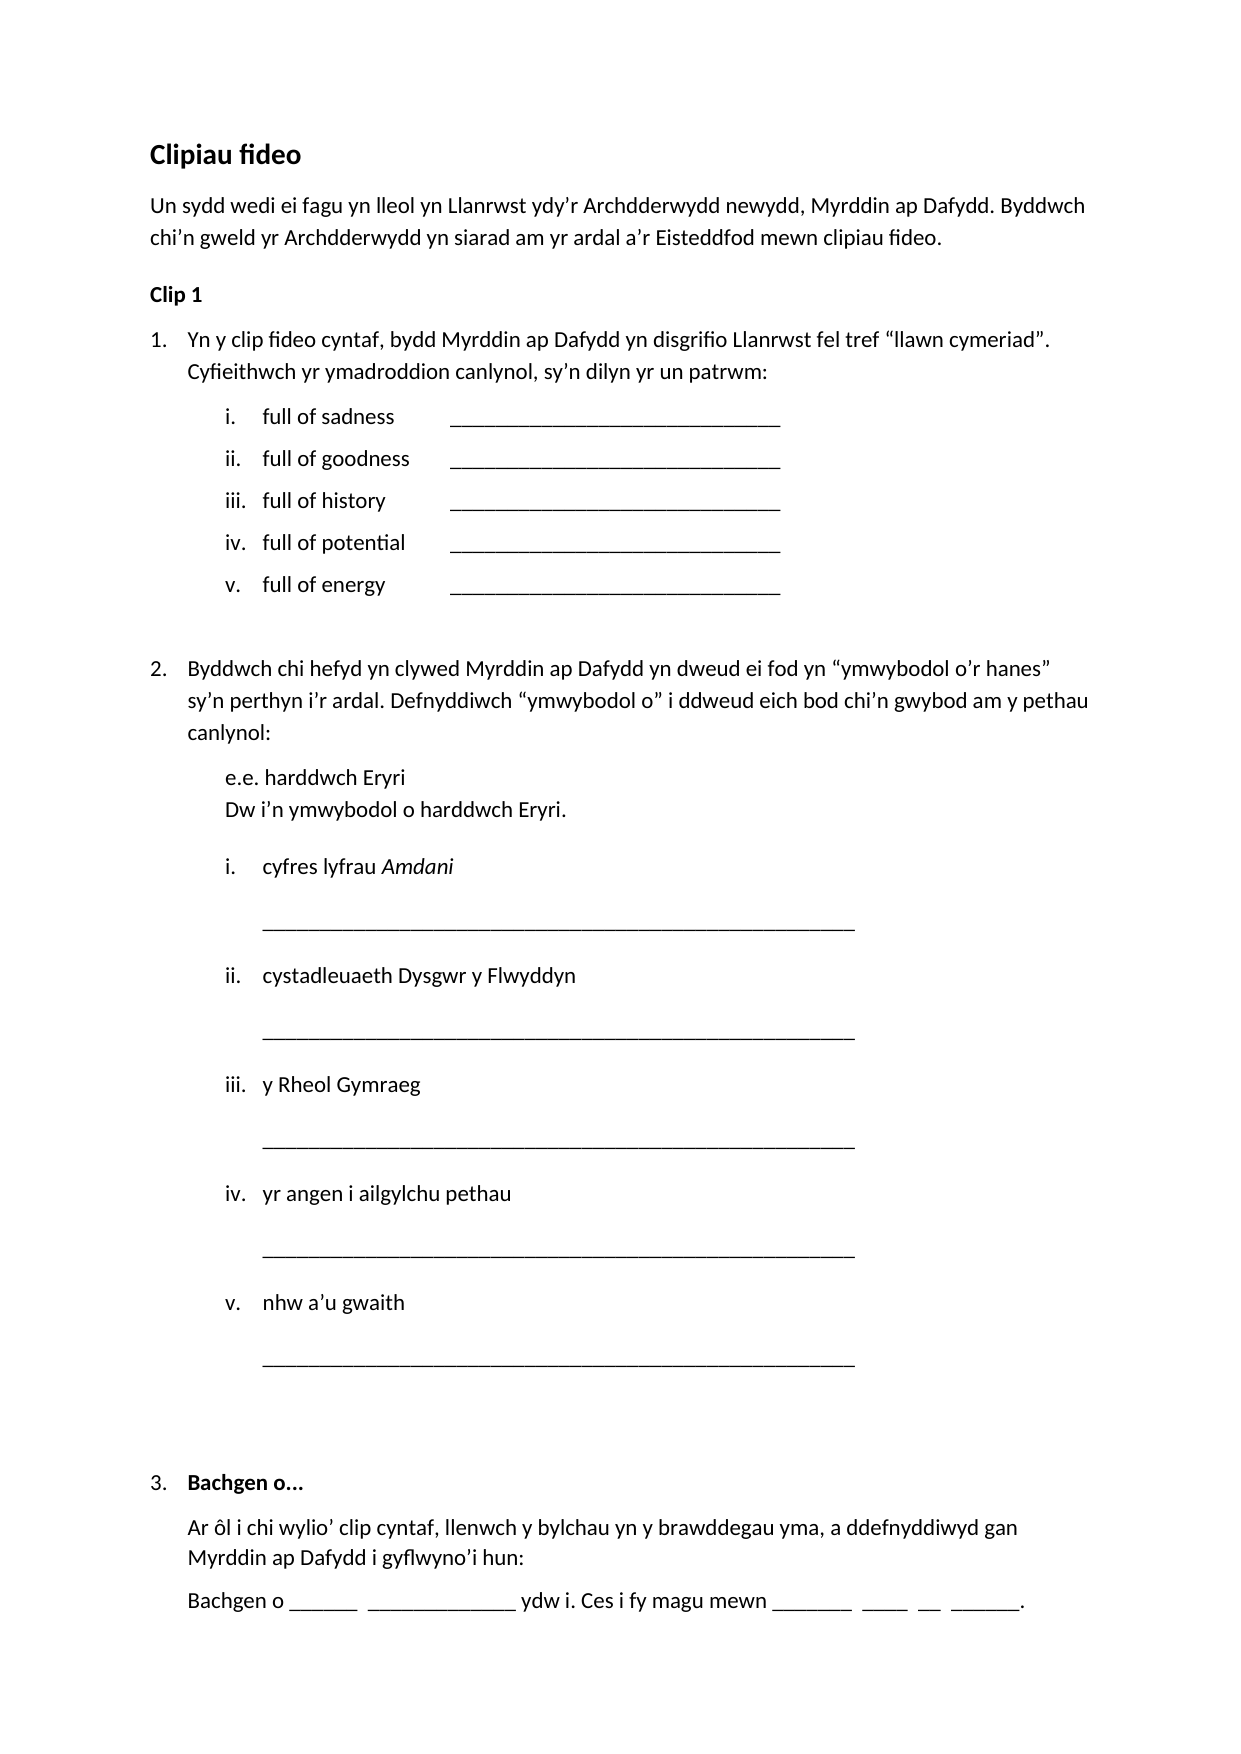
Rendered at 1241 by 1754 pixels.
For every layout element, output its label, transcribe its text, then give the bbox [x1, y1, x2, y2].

text Clipiau fideo [150, 136, 1090, 171]
list ____________________________________________________ [262, 1124, 1090, 1153]
list full of energy _____________________________ [225, 570, 1090, 598]
list ____________________________________________________ [262, 1016, 1090, 1044]
text Bachgen o ______ _____________ ydw i. Ces i fy magu mewn _______ ____ __ ______. [150, 1586, 1090, 1614]
list Bachgen o... [150, 1468, 1090, 1496]
list ____________________________________________________ [262, 907, 1090, 935]
list y Rheol Gymraeg [225, 1070, 1090, 1098]
list yr angen i ailgylchu pethau [225, 1179, 1090, 1207]
list cystadleuaeth Dysgwr y Flwyddyn [225, 961, 1090, 989]
list full of history _____________________________ [225, 486, 1090, 514]
text Clip 1 [150, 280, 1090, 308]
text Un sydd wedi ei fagu yn lleol yn Llanrwst ydy’r Archdderwydd newydd, Myrddin ap Dafydd. Byddwch chi’n gweld yr Archdderwydd yn siarad am yr ardal a’r Eisteddfod mewn clipiau fideo. [150, 191, 1090, 251]
list nhw a’u gwaith [225, 1288, 1090, 1316]
list Byddwch chi hefyd yn clywed Myrddin ap Dafydd yn dweud ei fod yn “ymwybodol o’r hanes” sy’n perthyn i’r ardal. Defnyddiwch “ymwybodol o” i ddweud eich bod chi’n gwybod am y pethau canlynol: [150, 654, 1090, 746]
list full of goodness _____________________________ [225, 444, 1090, 472]
list full of potential _____________________________ [225, 528, 1090, 556]
list e.e. harddwch Eryri [225, 763, 1090, 791]
list full of sadness _____________________________ [225, 402, 1090, 430]
list Dw i’n ymwybodol o harddwch Eryri. [225, 795, 1090, 823]
text Ar ôl i chi wylio’ clip cyntaf, llenwch y bylchau yn y brawddegau yma, a ddefnyddiwyd gan Myrddin ap Dafydd i gyflwyno’i hun: [187, 1513, 1090, 1571]
list cyfres lyfrau Amdani [225, 852, 1090, 880]
list ____________________________________________________ [262, 1342, 1090, 1371]
list ____________________________________________________ [262, 1233, 1090, 1262]
list Yn y clip fideo cyntaf, bydd Myrddin ap Dafydd yn disgrifio Llanrwst fel tref “llawn cymeriad”. Cyfieithwch yr ymadroddion canlynol, sy’n dilyn yr un patrwm: [150, 325, 1090, 385]
